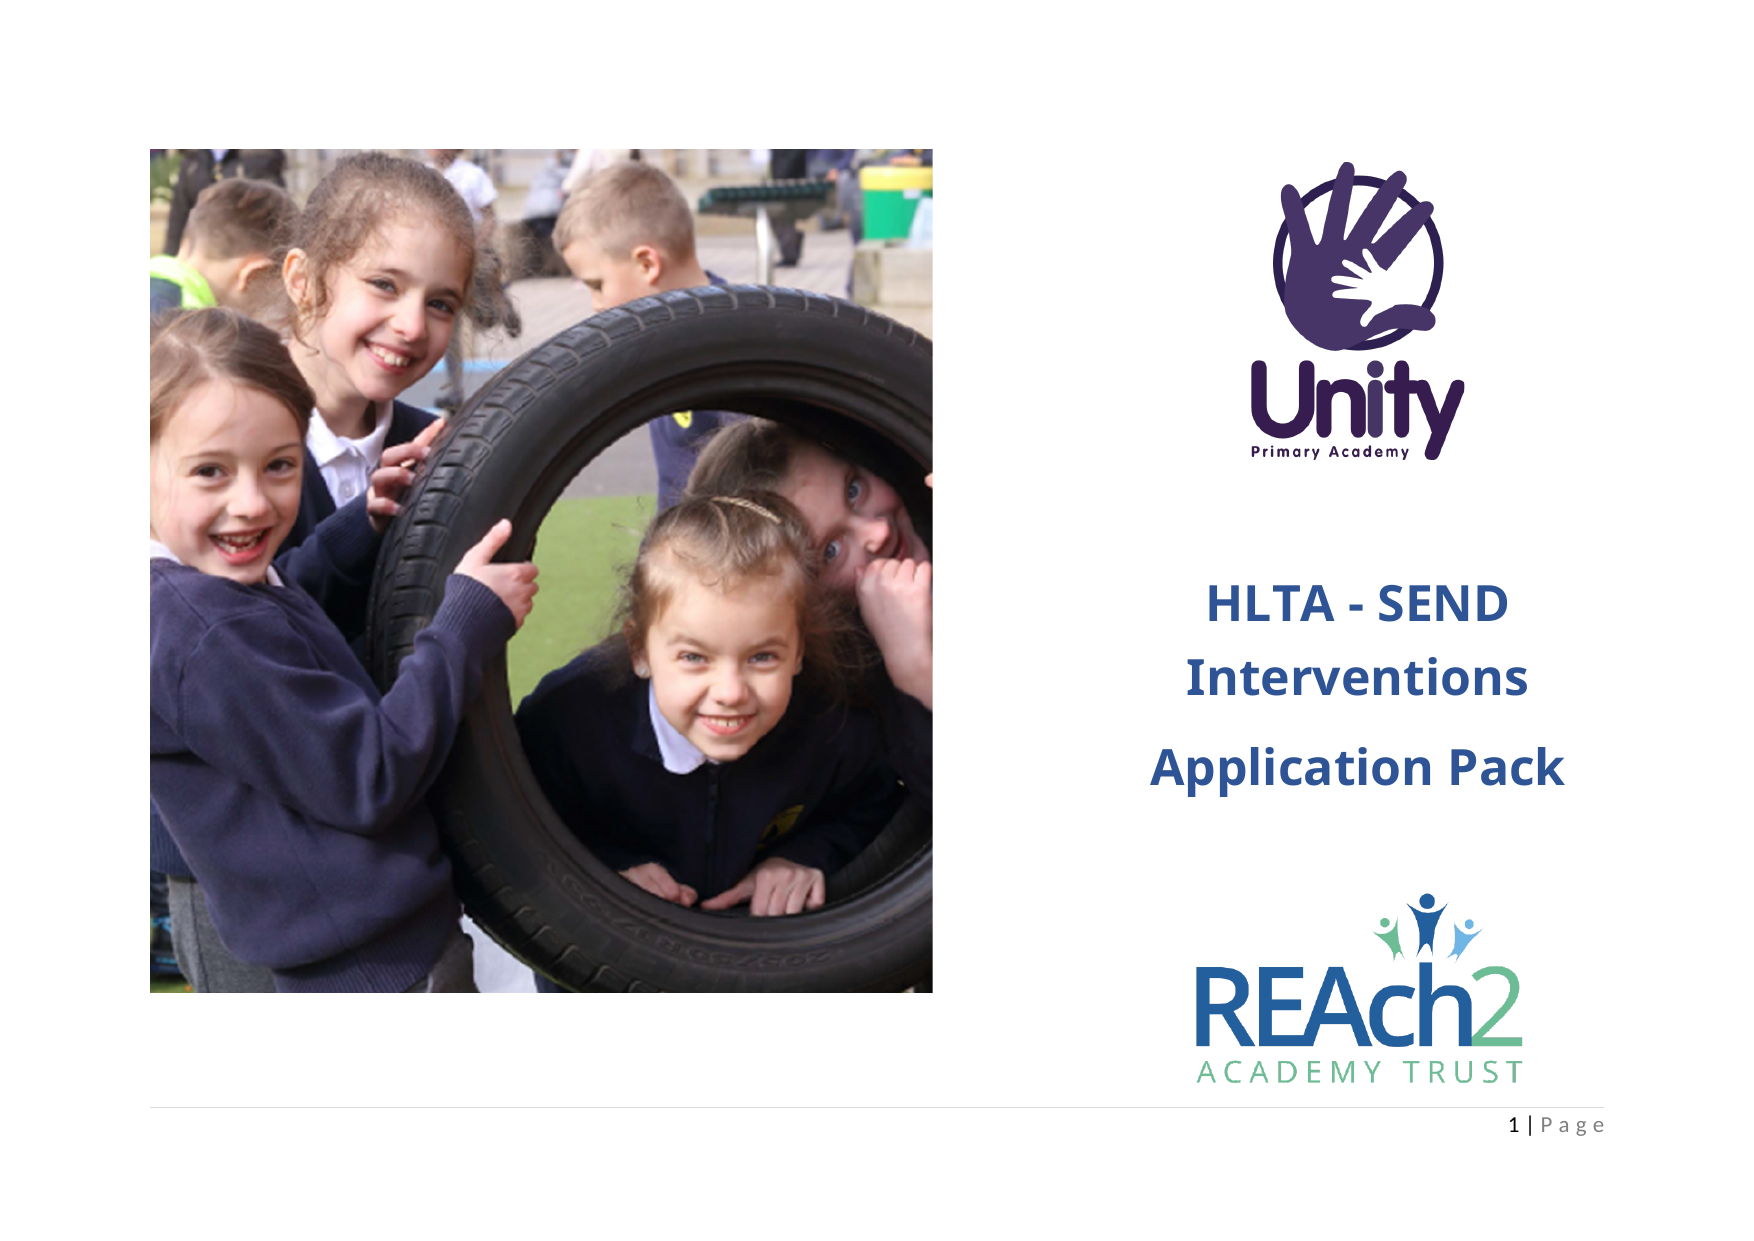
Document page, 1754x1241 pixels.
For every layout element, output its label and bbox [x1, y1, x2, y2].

picture [1192, 891, 1525, 1085]
picture [150, 149, 933, 993]
picture [1251, 162, 1465, 460]
